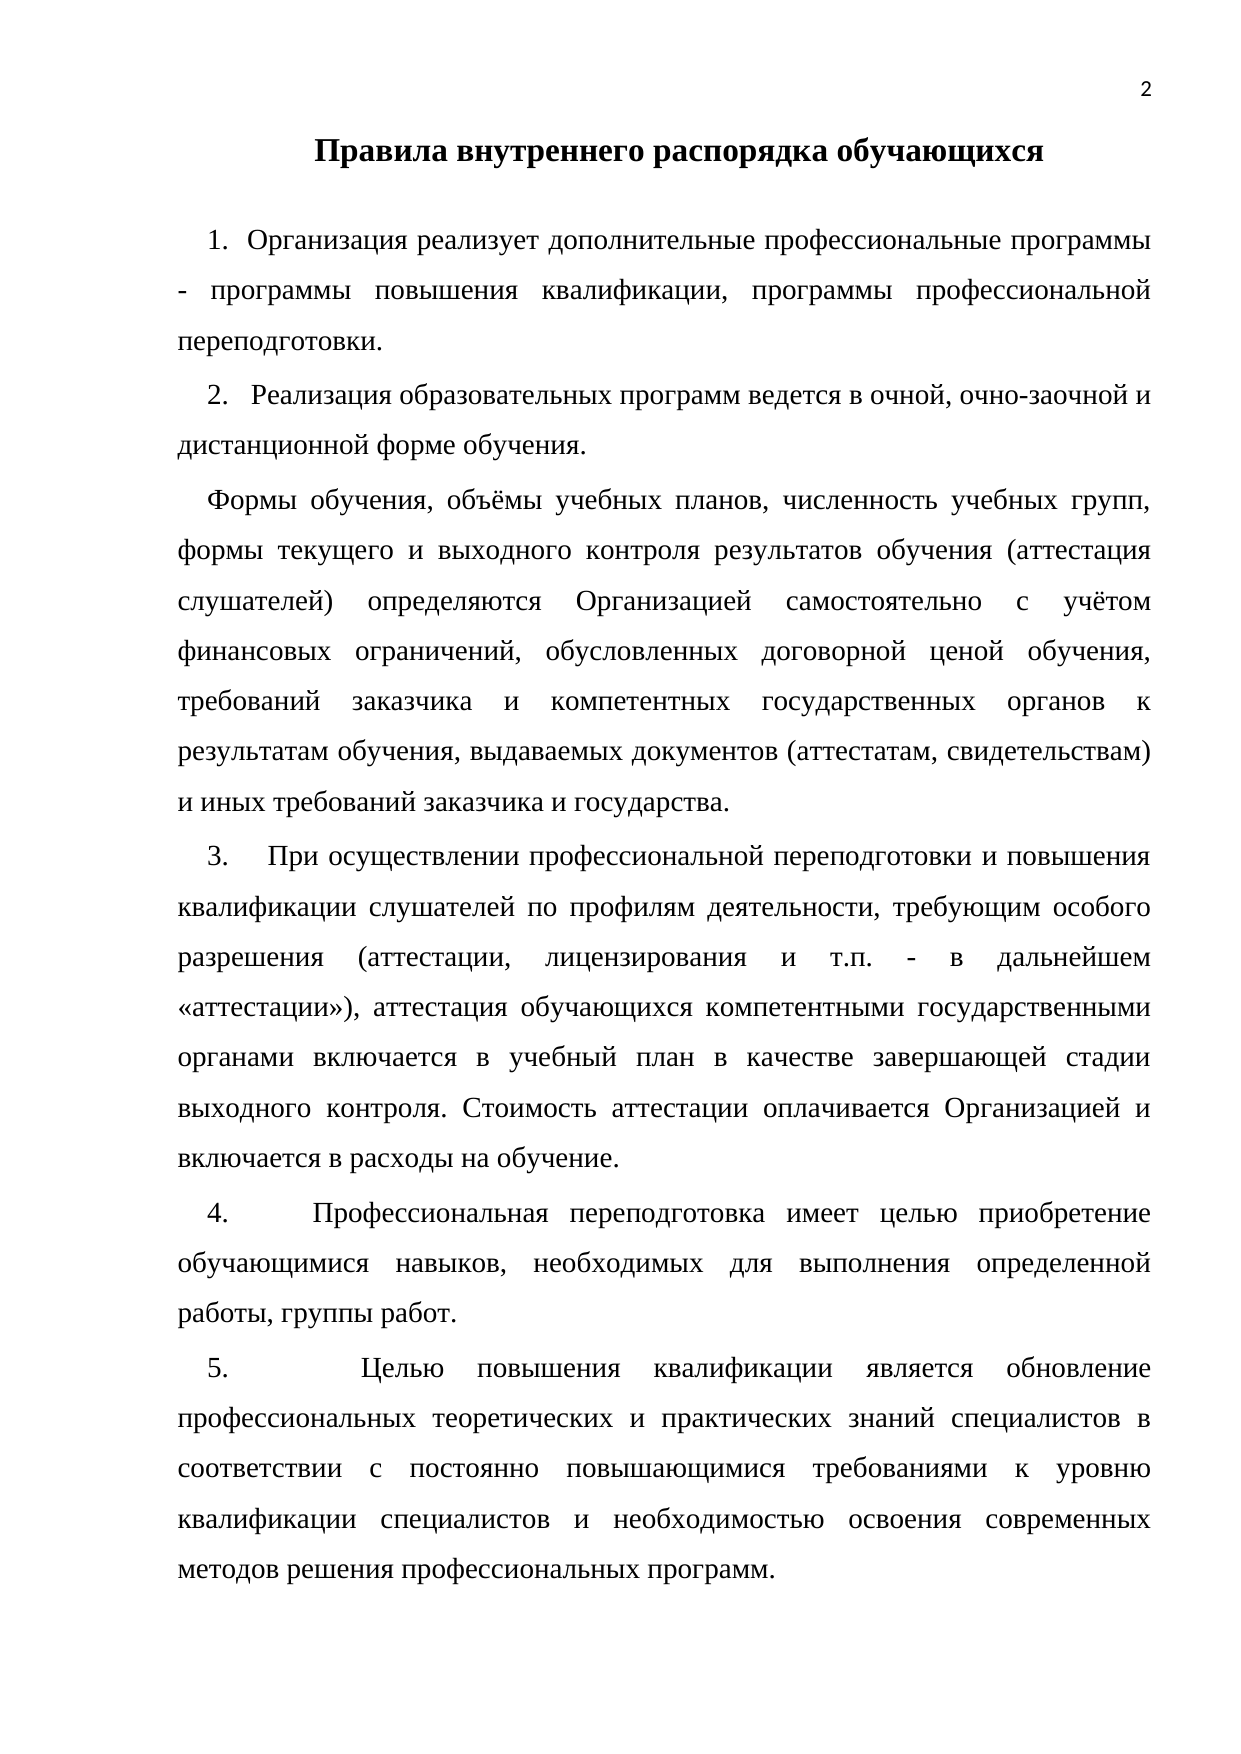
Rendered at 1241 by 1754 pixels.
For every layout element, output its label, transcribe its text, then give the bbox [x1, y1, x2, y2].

text 1. Организация реализует дополнительные профессиональные программы - программы повышения квалификации, программы профессиональной переподготовки. [177, 306, 1152, 356]
text 4. Профессиональная переподготовка имеет целью приобретение обучающимися навыков, необходимых для выполнения определенной работы, группы работ. [177, 1195, 1152, 1329]
text 2. Реализация образовательных программ ведется в очной, очно-заочной и дистанционной форме обучения. [177, 377, 1152, 461]
text 1. Организация реализует дополнительные профессиональные программы - программы повышения квалификации, программы профессиональной переподготовки. [177, 222, 1152, 273]
text Формы обучения, объёмы учебных планов, численность учебных групп, формы текущего и выходного контроля результатов обучения (аттестация слушателей) определяются Организацией самостоятельно с учётом финансовых ограничений, обусловленных договорной ценой обучения, требований заказчика и компетентных государственных органов к результатам обучения, выдаваемых документов (аттестатам, свидетельствам) и иных требований заказчика и государства. [177, 482, 1152, 817]
text Правила внутреннего распорядка обучающихся [177, 130, 1152, 168]
text 5. Целью повышения квалификации является обновление профессиональных теоретических и практических знаний специалистов в соответствии с постоянно повышающимися требованиями к уровню квалификации специалистов и необходимостью освоения современных методов решения профессиональных программ. [177, 1350, 1152, 1584]
text 3. При осуществлении профессиональной переподготовки и повышения квалификации слушателей по профилям деятельности, требующим особого разрешения (аттестации, лицензирования и т.п. - в дальнейшем «аттестации»), аттестация обучающихся компетентными государственными органами включается в учебный план в качестве завершающей стадии выходного контроля. Стоимость аттестации оплачивается Организацией и включается в расходы на обучение. [177, 838, 1152, 1174]
